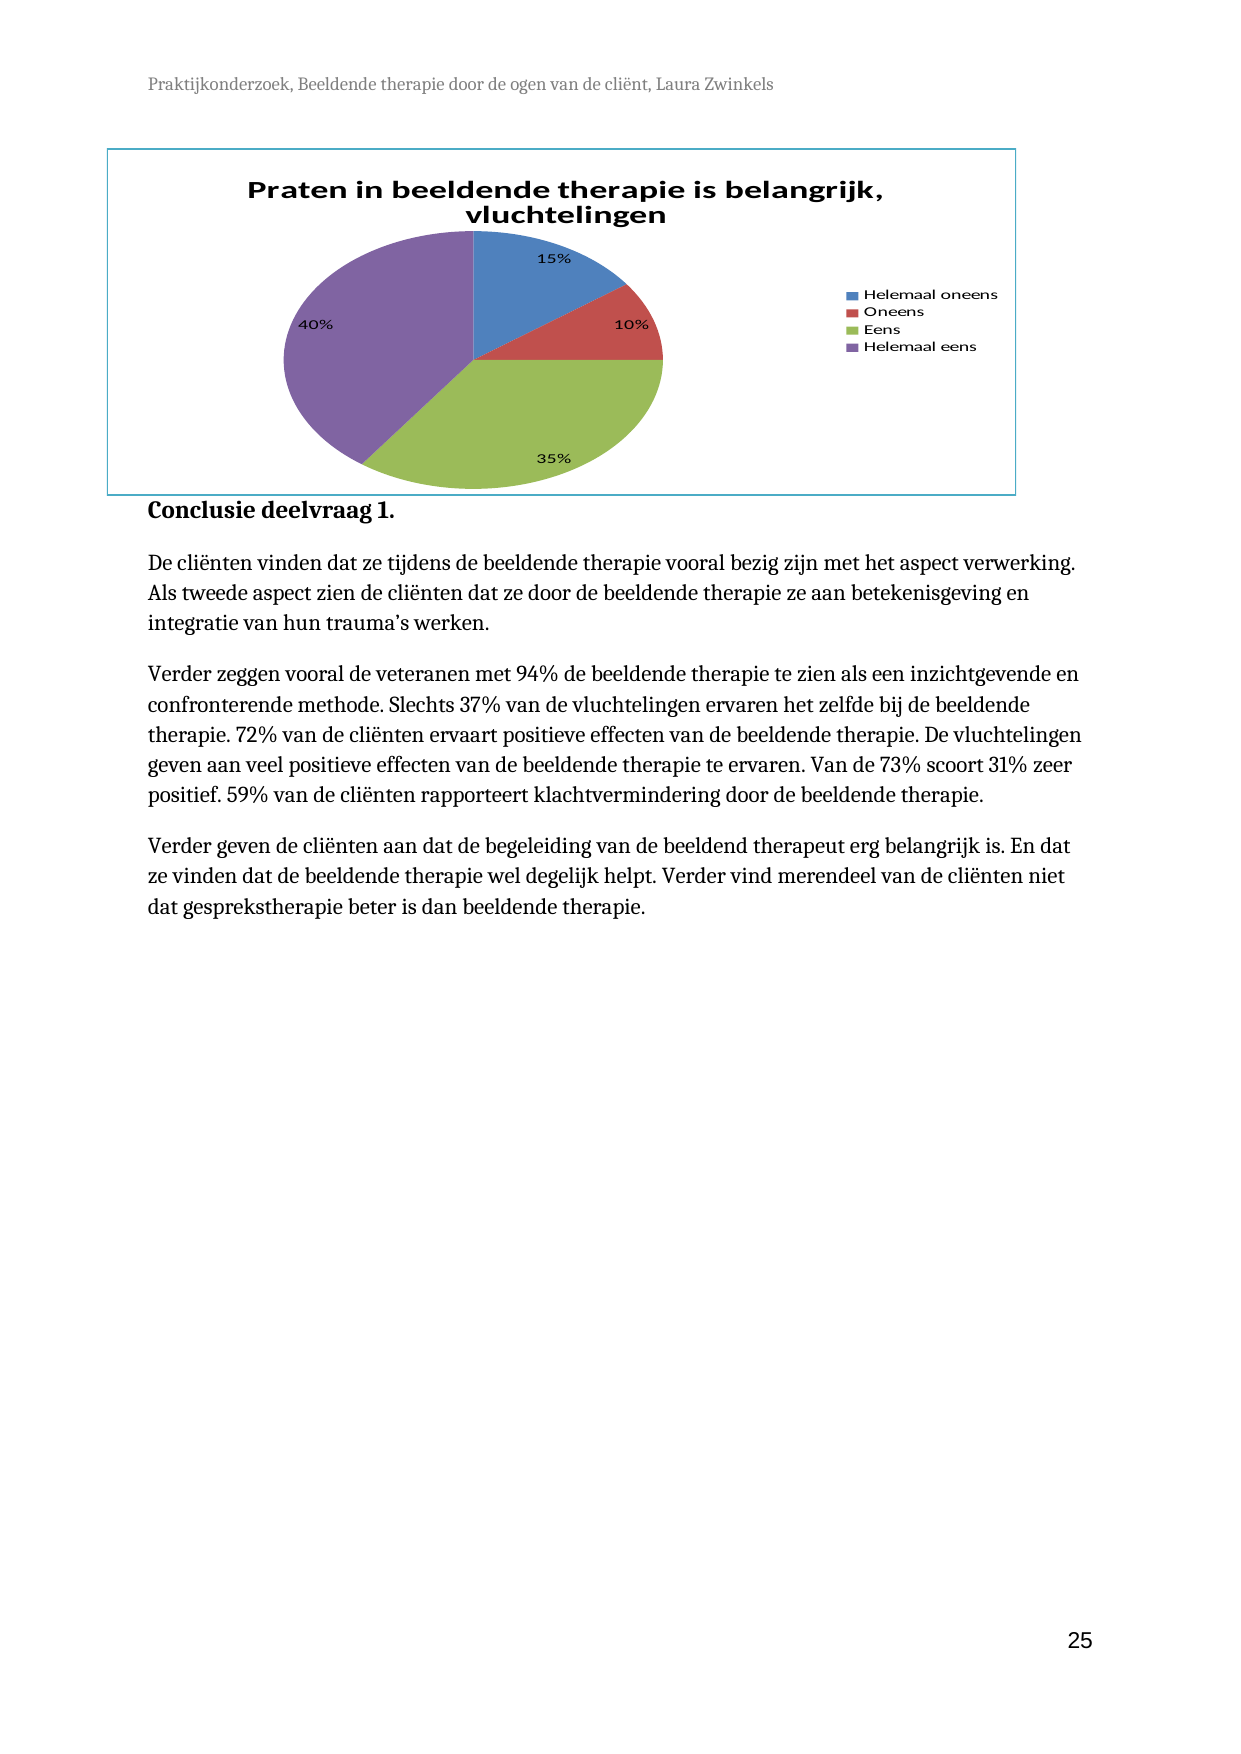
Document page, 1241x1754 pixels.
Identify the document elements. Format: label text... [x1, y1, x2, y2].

text Conclusie deelvraag 1. [148, 148, 1093, 524]
text Verder zeggen vooral de veteranen met 94% de beeldende therapie te zien als een inzichtgevende en confronterende methode. Slechts 37% van de vluchtelingen ervaren het zelfde bij de beeldende therapie. 72% van de cliënten ervaart positieve effecten van de beeldende therapie. De vluchtelingen geven aan veel positieve effecten van de beeldende therapie te ervaren. Van de 73% scoort 31% zeer positief. 59% van de cliënten rapporteert klachtvermindering door de beeldende therapie. [148, 661, 1093, 808]
text Verder geven de cliënten aan dat de begeleiding van de beeldend therapeut erg belangrijk is. En dat ze vinden dat de beeldende therapie wel degelijk helpt. Verder vind merendeel van de cliënten niet dat gesprekstherapie beter is dan beeldende therapie. [148, 833, 1093, 920]
text De cliënten vinden dat ze tijdens de beeldende therapie vooral bezig zijn met het aspect verwerking. Als tweede aspect zien de cliënten dat ze door de beeldende therapie ze aan betekenisgeving en integratie van hun trauma’s werken. [148, 550, 1093, 636]
